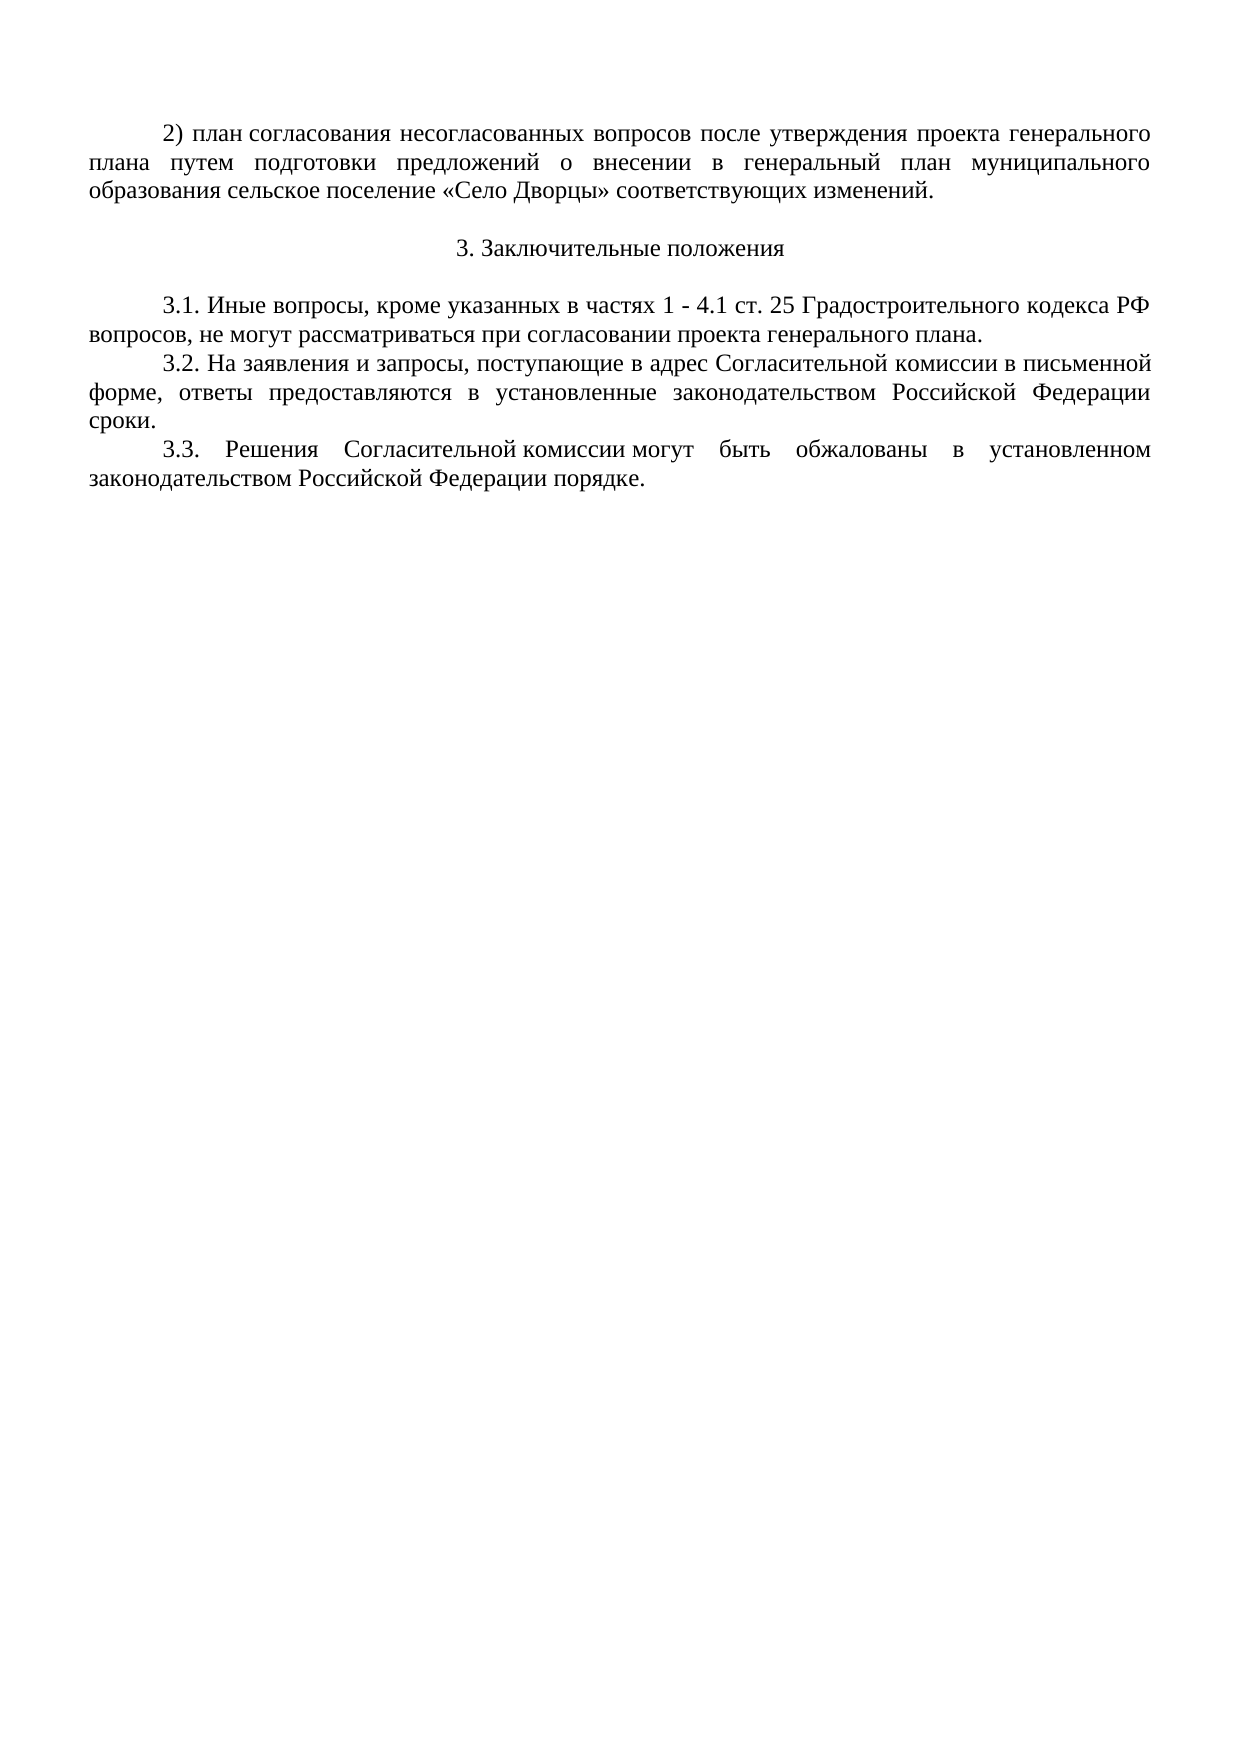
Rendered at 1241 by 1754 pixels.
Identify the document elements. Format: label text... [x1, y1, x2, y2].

text 3.1. Иные вопросы, кроме указанных в частях 1 - 4.1 ст. 25 Градостроительного кодекса РФ вопросов, не могут рассматриваться при согласовании проекта генерального плана. [88, 291, 1152, 348]
text 3. Заключительные положения [88, 233, 1152, 262]
text 3.2. На заявления и запросы, поступающие в адрес Согласительной комиссии в письменной форме, ответы предоставляются в установленные законодательством Российской Федерации сроки. [88, 348, 1152, 434]
text 3.3. Решения Согласительной комиссии могут быть обжалованы в установленном законодательством Российской Федерации порядке. [88, 434, 1152, 492]
text 2) план согласования несогласованных вопросов после утверждения проекта генерального плана путем подготовки предложений о внесении в генеральный план муниципального образования сельское поселение «Село Дворцы» соответствующих изменений. [88, 118, 1152, 204]
